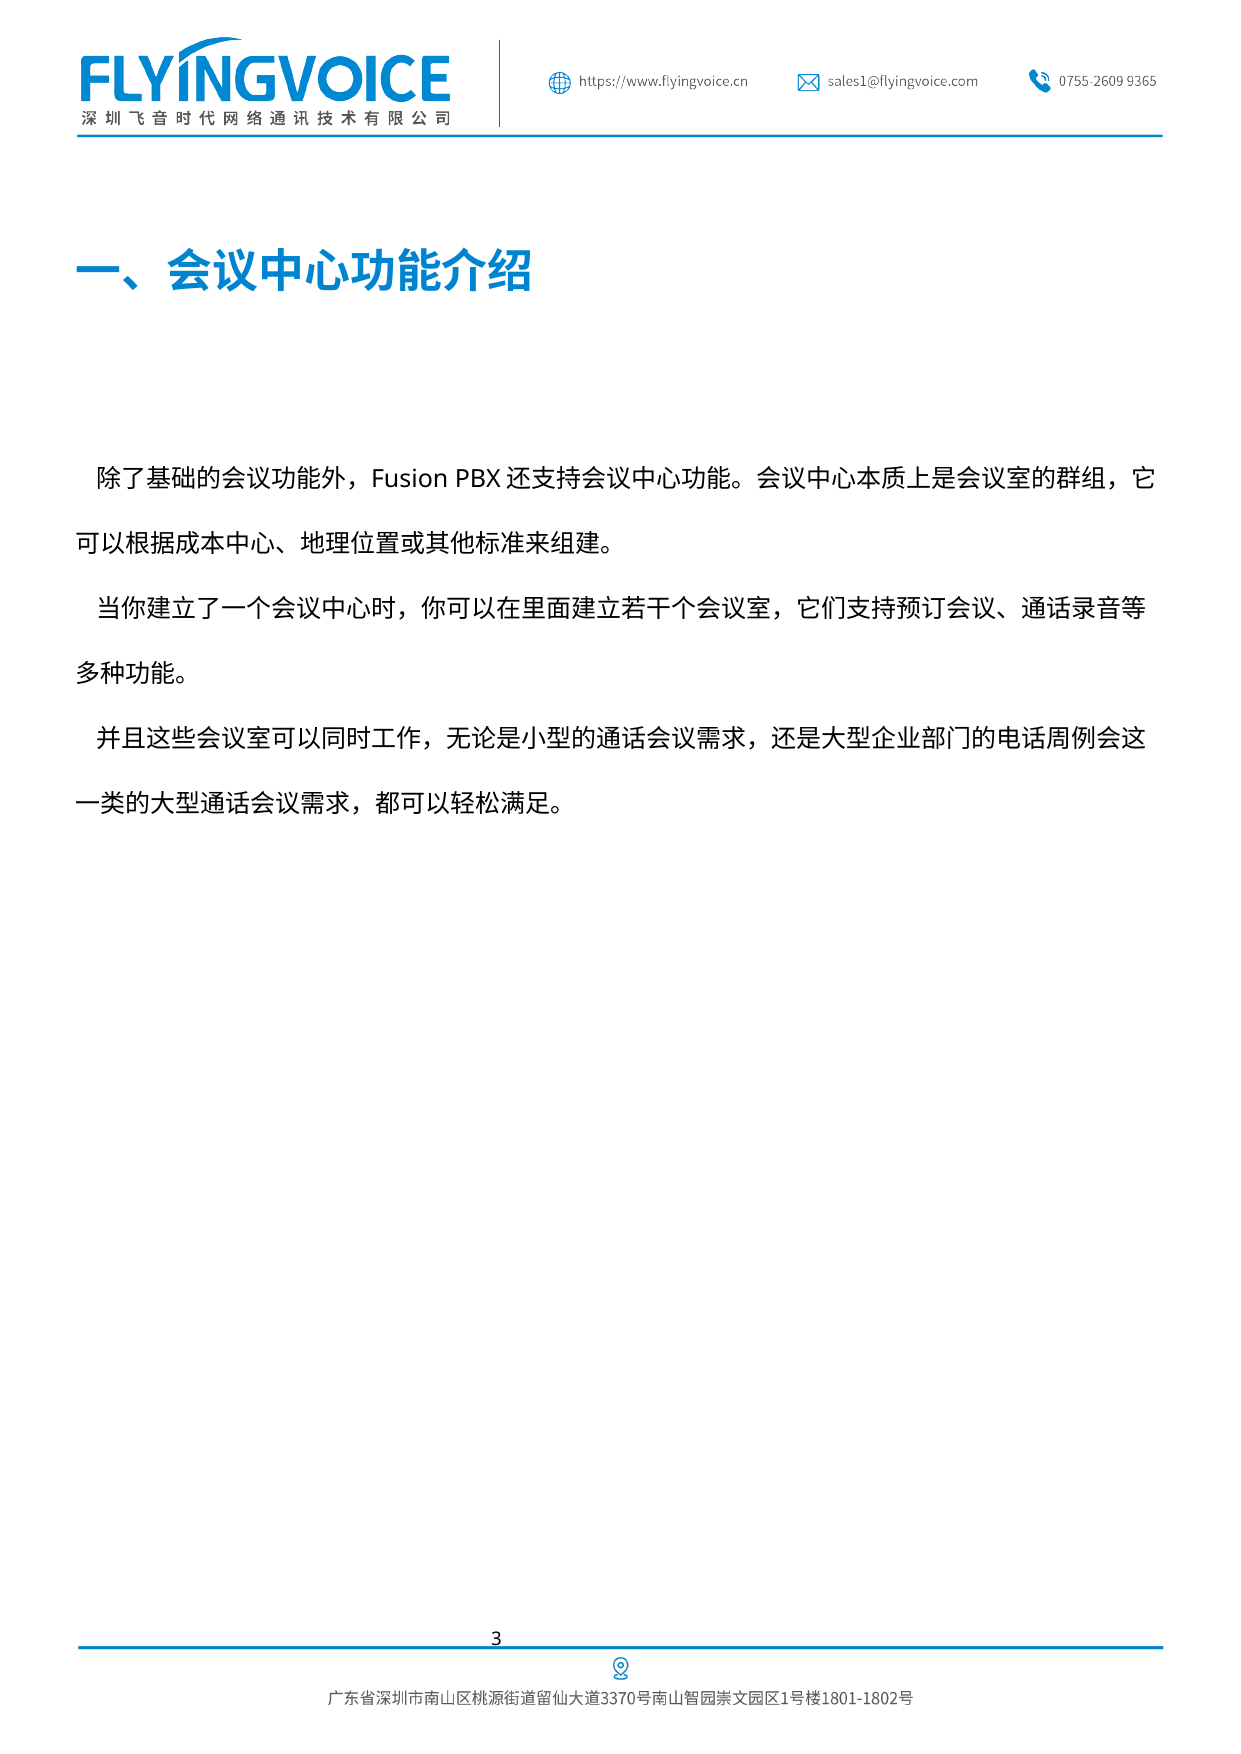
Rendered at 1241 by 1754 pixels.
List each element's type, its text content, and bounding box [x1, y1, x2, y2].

text 当你建立了一个会议中心时，你可以在里面建立若干个会议室，它们支持预订会议、通话录音等多种功能。 [75, 574, 1165, 704]
picture [74, 31, 1165, 142]
picture [75, 1642, 1166, 1712]
text 并且这些会议室可以同时工作，无论是小型的通话会议需求，还是大型企业部门的电话周例会这一类的大型通话会议需求，都可以轻松满足。 [75, 704, 1165, 834]
subtitle 一、会议中心功能介绍 [75, 219, 1165, 316]
text 除了基础的会议功能外，Fusion PBX还支持会议中心功能。会议中心本质上是会议室的群组，它可以根据成本中心、地理位置或其他标准来组建。 [75, 444, 1165, 574]
